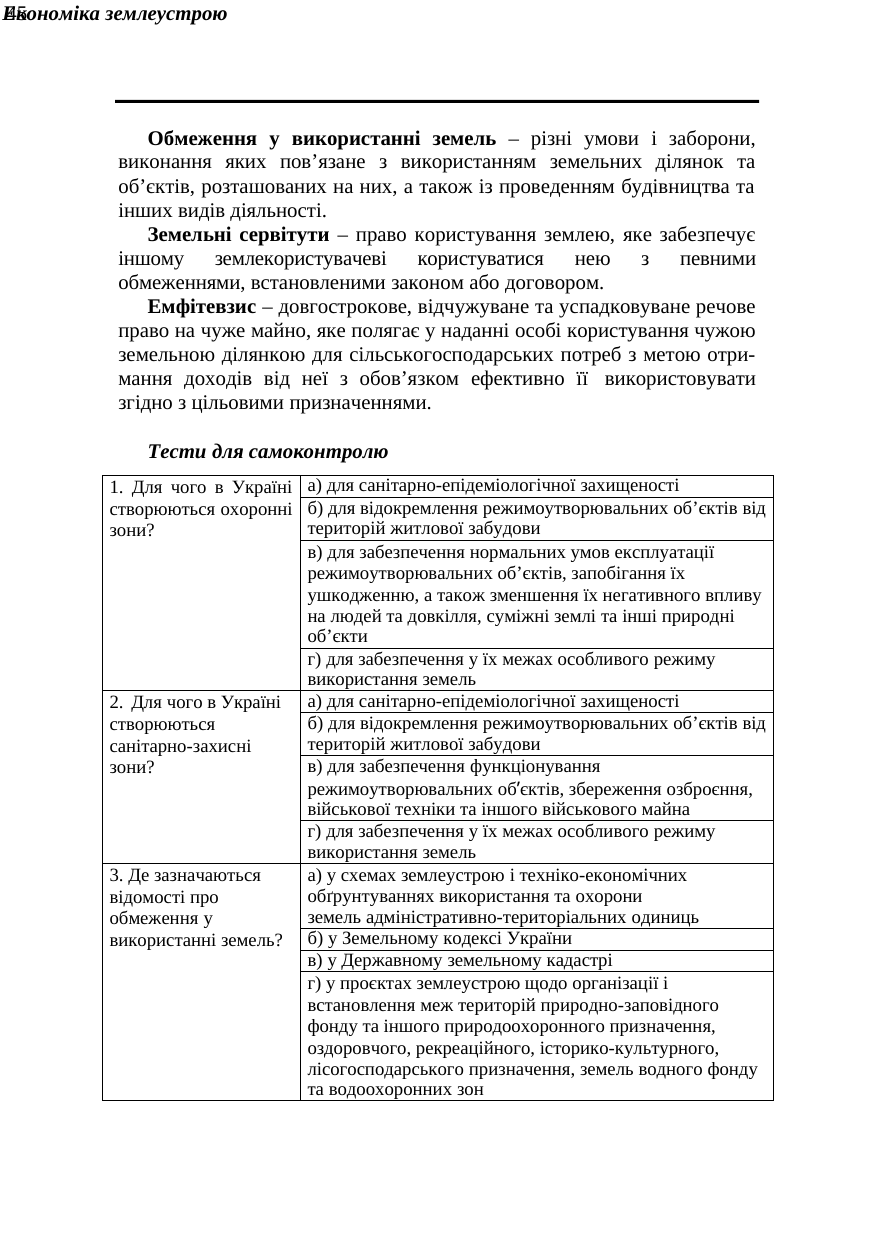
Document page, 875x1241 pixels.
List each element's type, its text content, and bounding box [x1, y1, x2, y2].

subtitle Тести для самоконтролю [147, 439, 784, 463]
table_cell б) для відокремлення режимоутворювальних об’єктів від територій житлової забудови [301, 498, 773, 539]
table_cell а) для санітарно-епідеміологічної захищеності [301, 691, 773, 712]
table_cell б) для відокремлення режимоутворювальних об’єктів від територій житлової забудови [301, 713, 773, 755]
table_cell в) для забезпечення нормальних умов експлуатації режимоутворювальних об’єктів, запобігання їх ушкодженню, а також зменшення їх негативного впливу на людей та довкілля, суміжні землі та інші природні об’єкти [301, 541, 773, 647]
table_cell в) для забезпечення функціонування режимоутворювальних обʼєктів, збереження озброєння, військової техніки та іншого військового майна [301, 756, 773, 820]
table_cell б) у Земельному кодексі України [301, 929, 773, 949]
table_cell г) для забезпечення у їх межах особливого режиму використання земель [301, 649, 773, 690]
text Обмеження у використанні земель – різні умови і заборони, виконання яких пов’язане з використанням земельних ділянок та об’єктів, розташованих на них, а також із проведенням будівництва та інших видів діяльності. [118, 125, 756, 222]
table_cell г) для забезпечення у їх межах особливого режиму використання земель [301, 821, 773, 863]
text Емфітевзис – довгострокове, відчужуване та успадковуване речове право на чуже майно, яке полягає у наданні особі користування чужою земельною ділянкою для сільськогосподарських потреб з метою отри- мання доходів від неї з обов’язком ефективно її використовувати згідно з цільовими призначеннями. [118, 294, 756, 414]
table_cell г) у проєктах землеустрою щодо організації і встановлення меж територій природно-заповідного фонду та іншого природоохоронного призначення, оздоровчого, рекреаційного, історико-культурного, лісогосподарського призначення, земель водного фонду та водоохоронних зон [301, 972, 773, 1100]
table_header 1. Для чого в Україні створюються охоронні зони? [103, 476, 300, 690]
table_cell а) у схемах землеустрою і техніко-економічних обґрунтуваннях використання та охорони земель адміністративно-територіальних одиниць [301, 864, 773, 928]
table_cell в) у Державному земельному кадастрі [301, 951, 773, 971]
text Земельні сервітути – право користування землею, яке забезпечує іншому землекористувачеві користуватися нею з певними обмеженнями, встановленими законом або договором. [118, 222, 756, 294]
table_header а) для санітарно-епідеміологічної захищеності [301, 476, 773, 497]
table_cell 3. Де зазначаються відомості про обмеження у використанні земель? [103, 864, 300, 1100]
table_cell 2. Для чого в Україні створюються санітарно-захисні зони? [103, 691, 300, 863]
